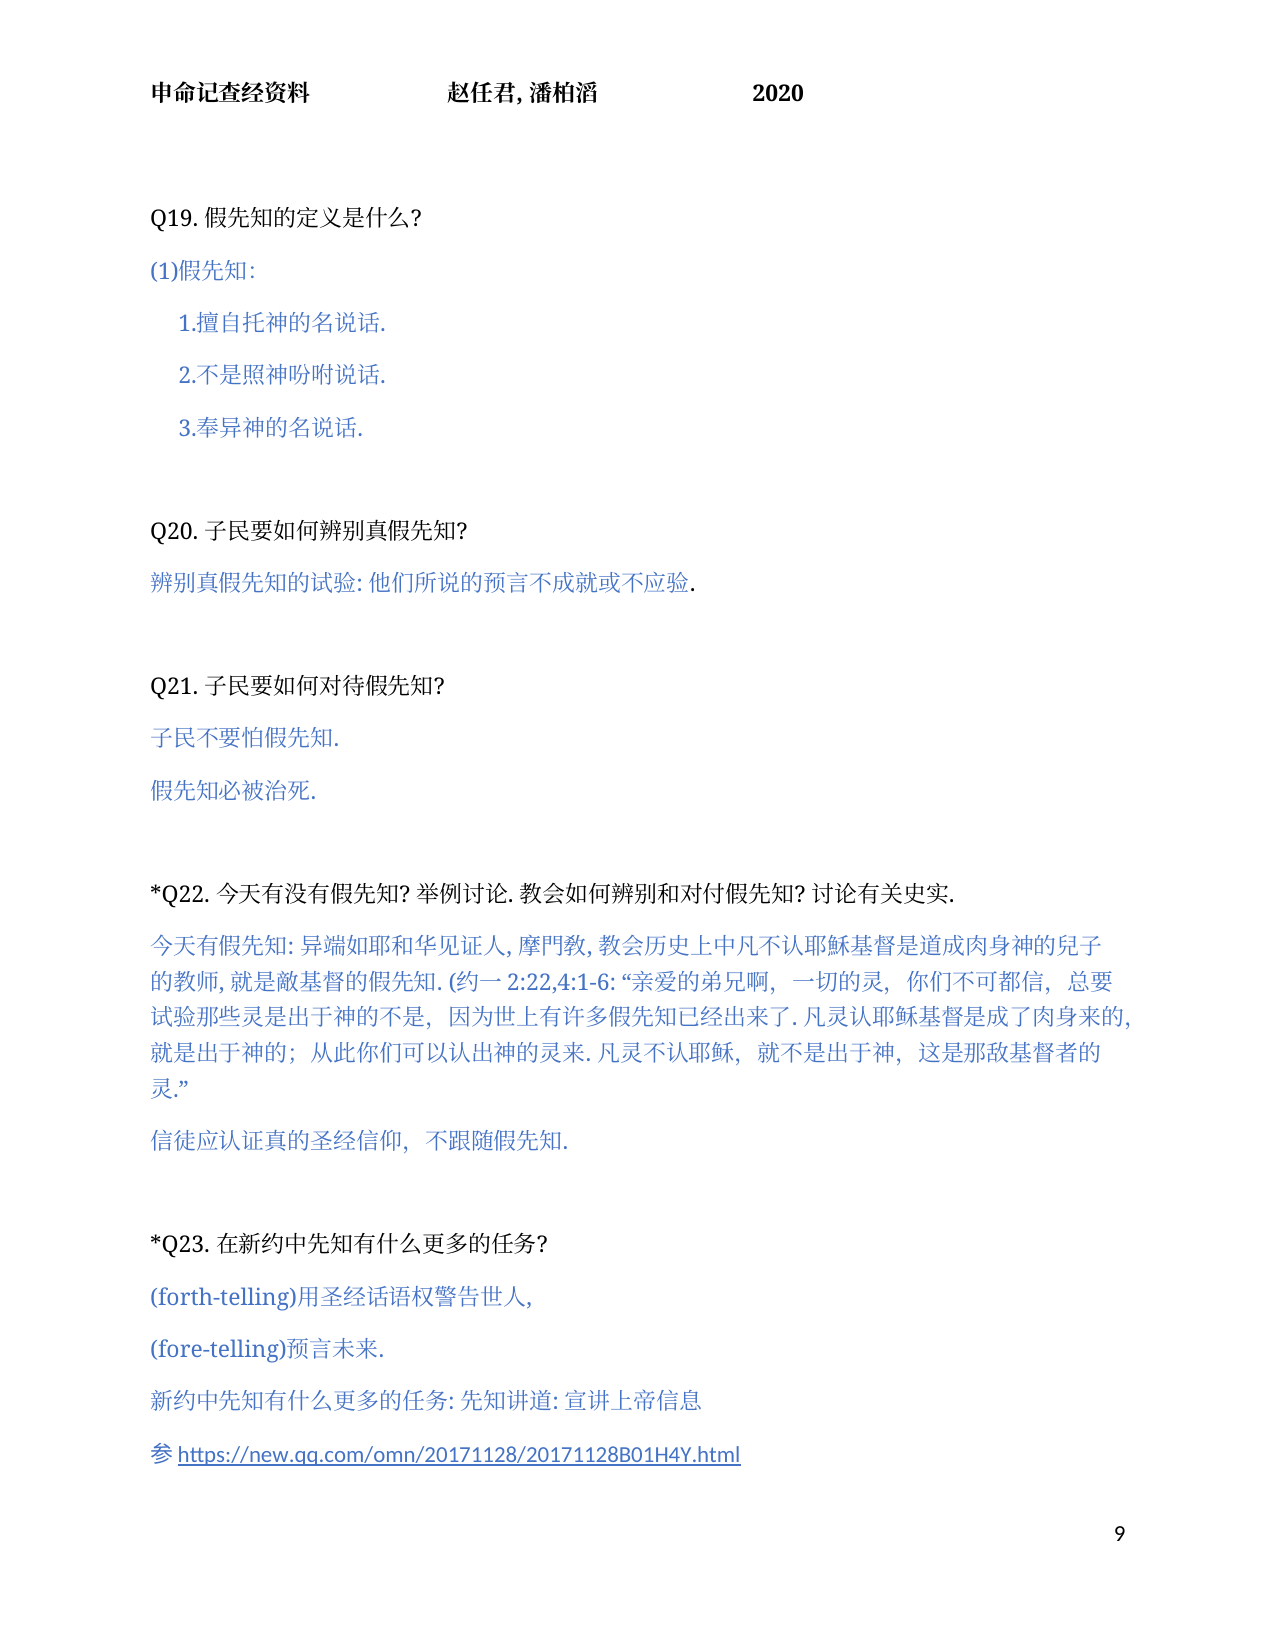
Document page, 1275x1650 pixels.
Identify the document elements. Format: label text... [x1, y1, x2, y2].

text (1)假先知： [150, 253, 1125, 286]
text 辨别真假先知的试验: 他们所说的预言不成就或不应验. [150, 565, 1125, 598]
text 3.奉异神的名说话. [150, 410, 1125, 443]
text 信徒应认证真的圣经信仰，不跟随假先知. [150, 1123, 1125, 1156]
text 2.不是照神吩咐说话. [150, 358, 1125, 391]
text 新约中先知有什么更多的任务: 先知讲道: 宣讲上帝信息 [150, 1383, 1125, 1416]
text Q20. 子民要如何辨别真假先知? [150, 513, 1125, 546]
text (forth-telling)用圣经话语权警告世人, [150, 1278, 1125, 1312]
text Q21. 子民要如何对待假先知? [150, 668, 1125, 701]
text (fore-telling)预言未来. [150, 1331, 1125, 1364]
text 子民不要怕假先知. [150, 720, 1125, 753]
text Q19. 假先知的定义是什么? [150, 200, 1125, 233]
text 今天有假先知: 异端如耶和华见证人, 摩門敎, 教会历史上中凡不认耶穌基督是道成肉身神的兒子的教师, 就是敵基督的假先知. (约一2:22,4:1-6: “亲爱的弟兄啊，一切的灵，你们不可都信，总要试验那些灵是出于神的不是，因为世上有许多假先知已经出来了. 凡灵认耶稣基督是成了肉身来的，就是出于神的；从此你们可以认出神的灵来. 凡灵不认耶稣，就不是出于神，这是那敌基督者的灵.” [150, 928, 1125, 1104]
text 1.擅自托神的名说话. [150, 305, 1125, 338]
text 假先知必被治死. [150, 773, 1125, 806]
text 参https://new.qq.com/omn/20171128/20171128B01H4Y.html [150, 1436, 1125, 1469]
text *Q22. 今天有没有假先知? 举例讨论. 教会如何辨别和对付假先知? 讨论有关史实. [150, 876, 1125, 909]
text *Q23. 在新约中先知有什么更多的任务? [150, 1226, 1125, 1259]
